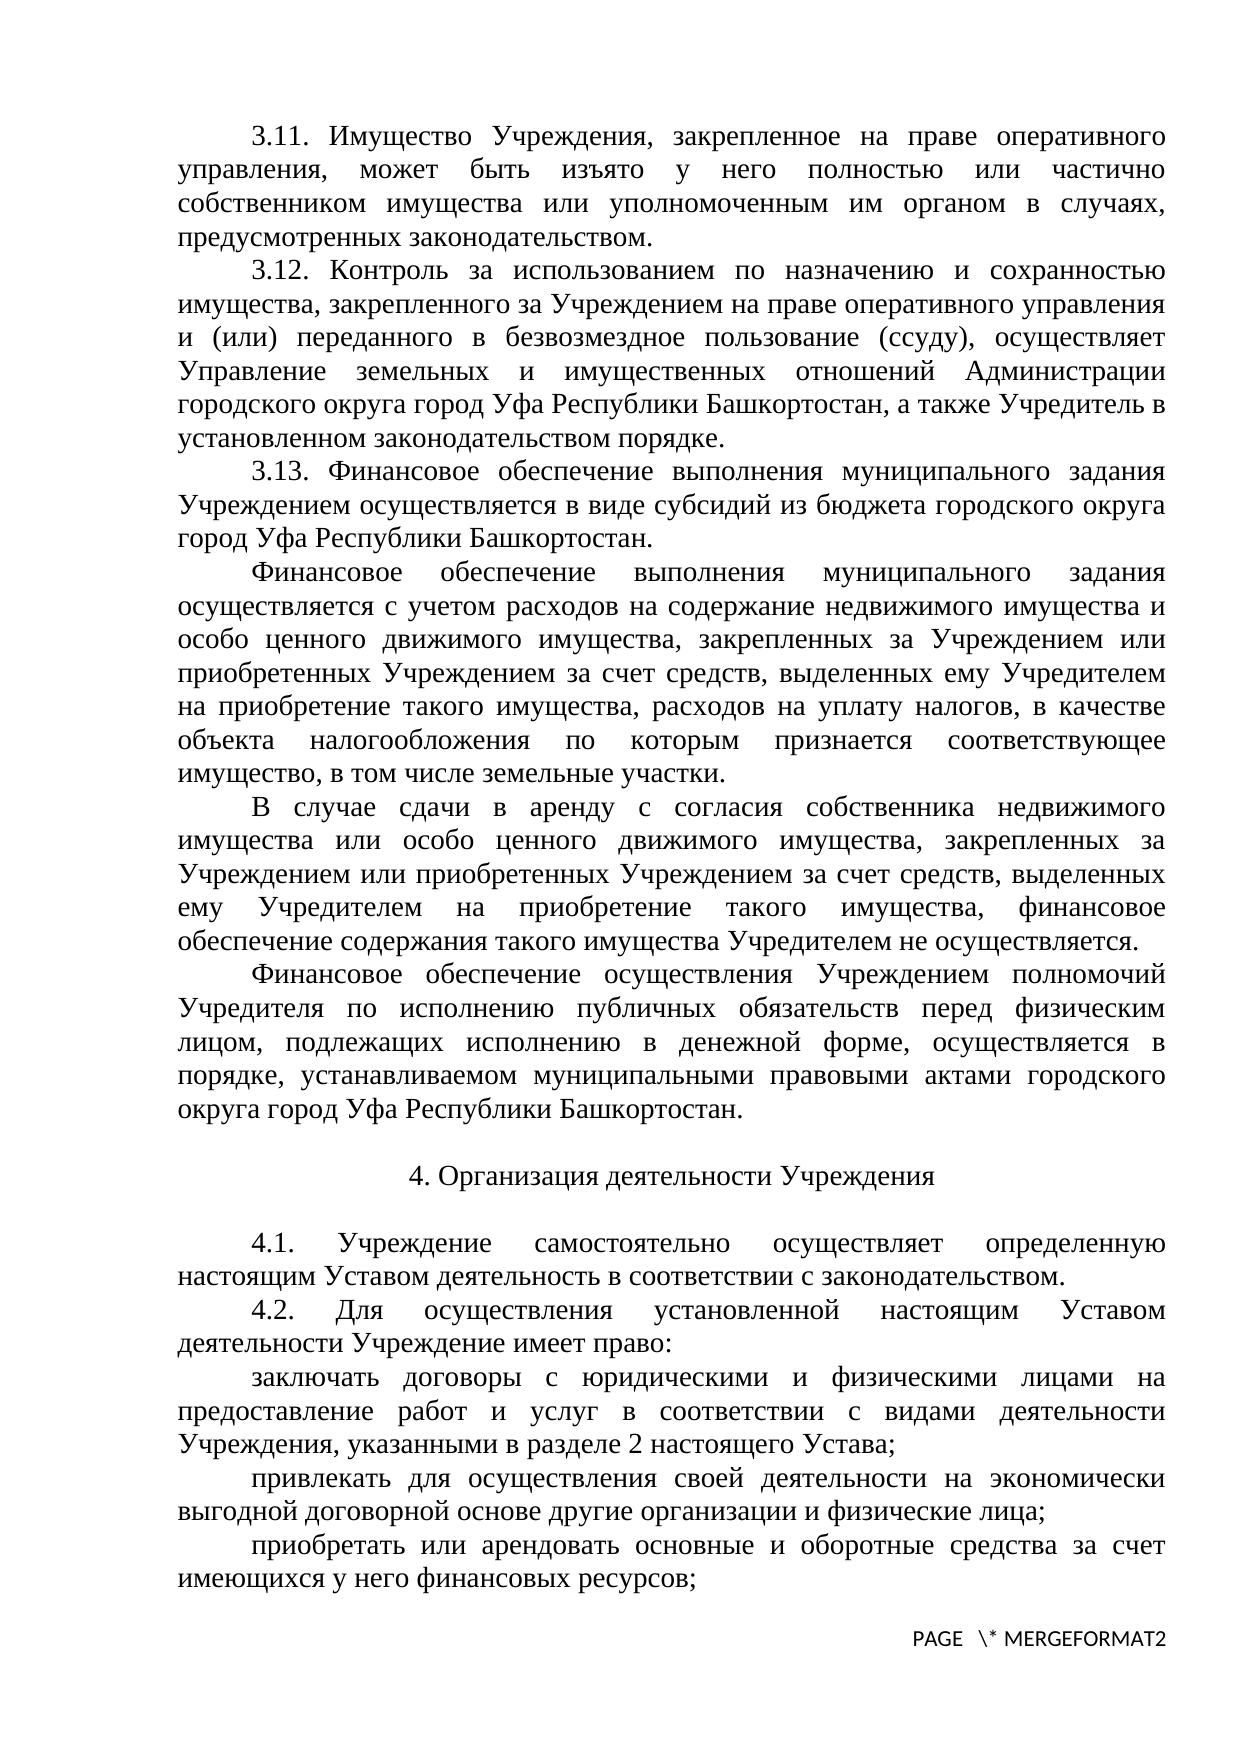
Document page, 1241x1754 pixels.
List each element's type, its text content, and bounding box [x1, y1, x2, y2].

text 4.2. Для осуществления установленной настоящим Уставом деятельности Учреждение имеет право: [177, 1292, 1167, 1359]
text 3.12. Контроль за использованием по назначению и сохранностью имущества, закрепленного за Учреждением на праве оперативного управления и (или) переданного в безвозмездное пользование (ссуду), осуществляет Управление земельных и имущественных отношений Администрации городского округа город Уфа Республики Башкортостан, а также Учредитель в установленном законодательством порядке. [177, 252, 1167, 453]
text 4. Организация деятельности Учреждения [177, 1158, 1167, 1191]
text 3.13. Финансовое обеспечение выполнения муниципального задания Учреждением осуществляется в виде субсидий из бюджета городского округа город Уфа Республики Башкортостан. [177, 453, 1167, 554]
text привлекать для осуществления своей деятельности на экономически выгодной договорной основе другие организации и физические лица; [177, 1460, 1167, 1527]
text приобретать или арендовать основные и оборотные средства за счет имеющихся у него финансовых ресурсов; [177, 1527, 1167, 1594]
text Финансовое обеспечение осуществления Учреждением полномочий Учредителя по исполнению публичных обязательств перед физическим лицом, подлежащих исполнению в денежной форме, осуществляется в порядке, устанавливаемом муниципальными правовыми актами городского округа город Уфа Республики Башкортостан. [177, 957, 1167, 1124]
text Финансовое обеспечение выполнения муниципального задания осуществляется с учетом расходов на содержание недвижимого имущества и особо ценного движимого имущества, закрепленных за Учреждением или приобретенных Учреждением за счет средств, выделенных ему Учредителем на приобретение такого имущества, расходов на уплату налогов, в качестве объекта налогообложения по которым признается соответствующее имущество, в том числе земельные участки. [177, 554, 1167, 789]
text заключать договоры с юридическими и физическими лицами на предоставление работ и услуг в соответствии с видами деятельности Учреждения, указанными в разделе 2 настоящего Устава; [177, 1359, 1167, 1460]
text 3.11. Имущество Учреждения, закрепленное на праве оперативного управления, может быть изъято у него полностью или частично собственником имущества или уполномоченным им органом в случаях, предусмотренных законодательством. [177, 118, 1167, 252]
text 4.1. Учреждение самостоятельно осуществляет определенную настоящим Уставом деятельность в соответствии с законодательством. [177, 1225, 1167, 1292]
text В случае сдачи в аренду с согласия собственника недвижимого имущества или особо ценного движимого имущества, закрепленных за Учреждением или приобретенных Учреждением за счет средств, выделенных ему Учредителем на приобретение такого имущества, финансовое обеспечение содержания такого имущества Учредителем не осуществляется. [177, 789, 1167, 957]
